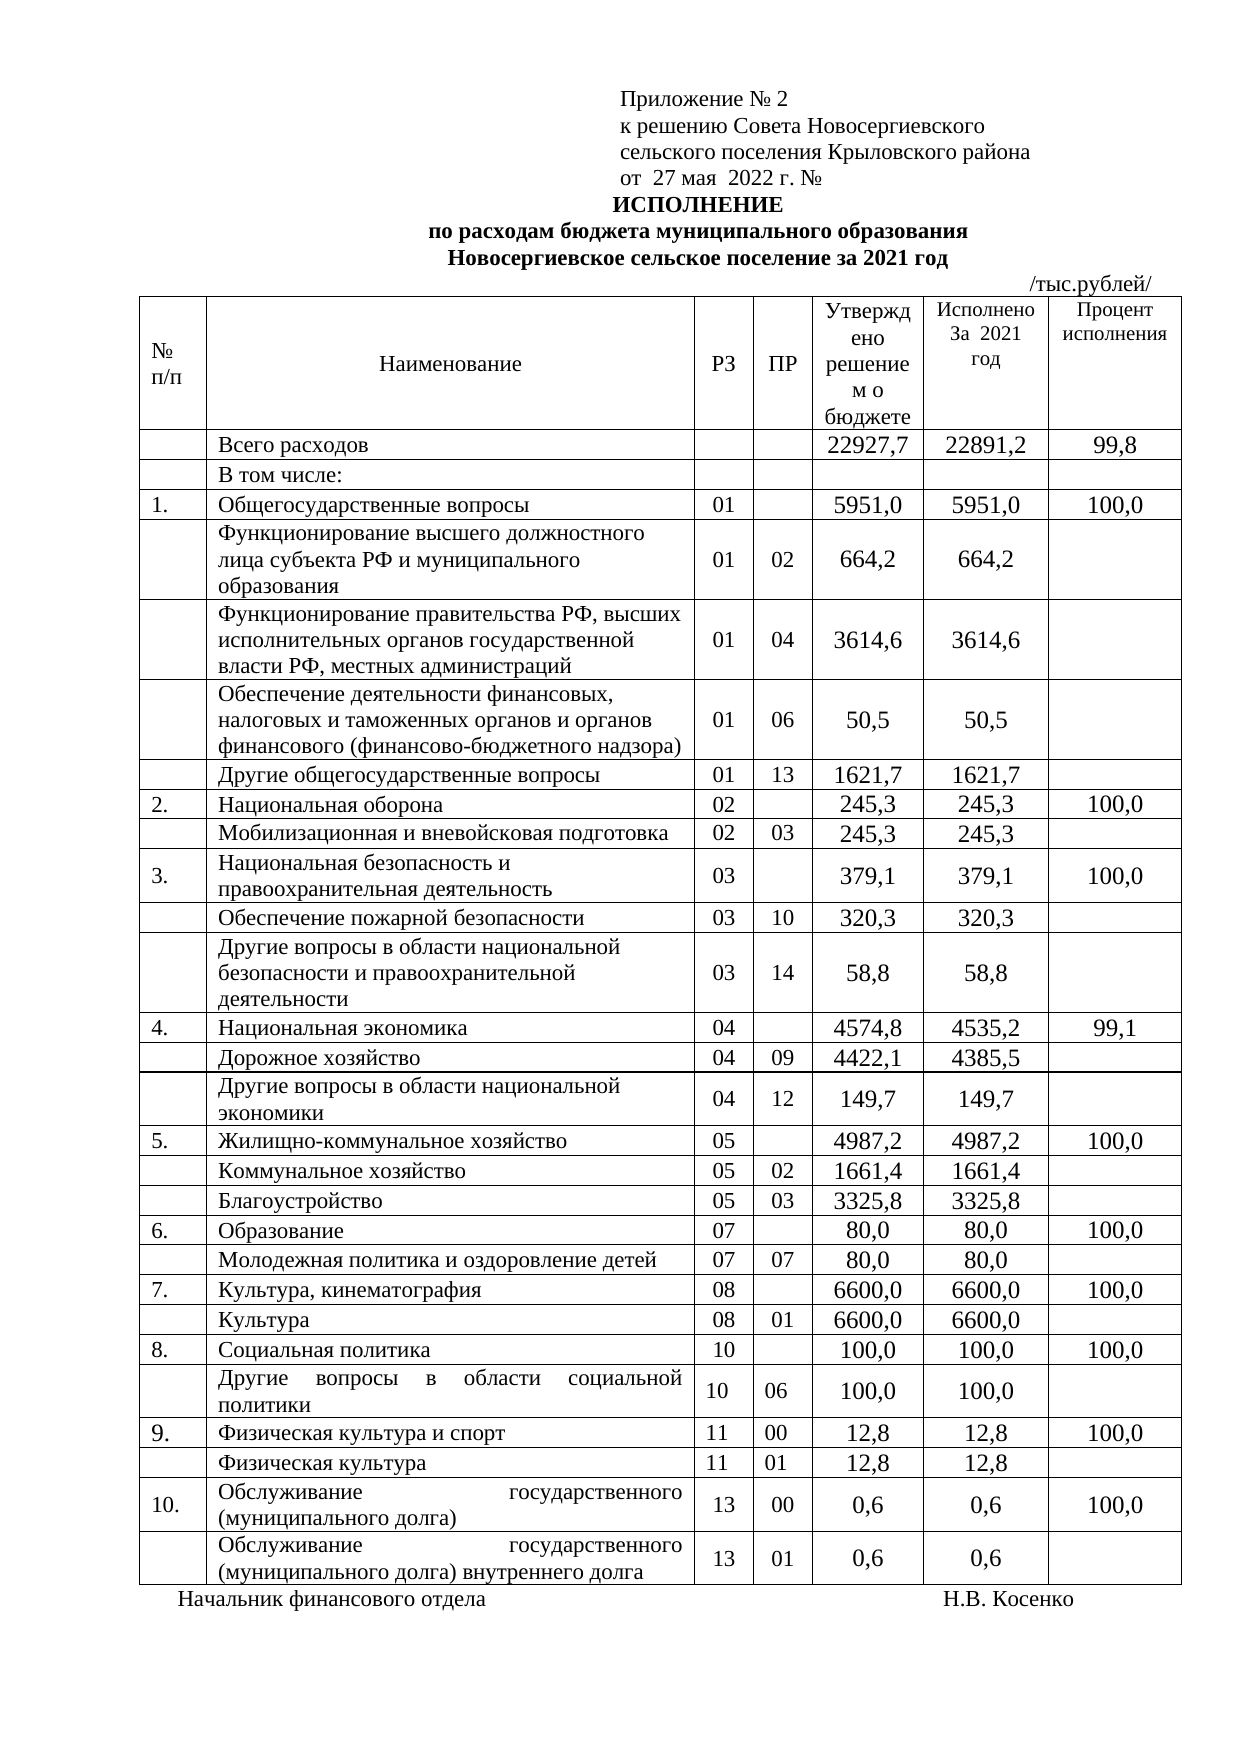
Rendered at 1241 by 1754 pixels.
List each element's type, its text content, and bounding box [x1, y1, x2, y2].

table_cell Жилищно-коммунальное хозяйство [207, 1126, 694, 1155]
table_cell 7. [140, 1275, 206, 1304]
table_header РЗ [695, 297, 753, 429]
table_cell [140, 1073, 206, 1125]
table_cell 3614,6 [813, 600, 923, 679]
table_cell 58,8 [813, 933, 923, 1012]
table_cell Образование [207, 1216, 694, 1244]
table_cell [754, 1216, 812, 1244]
table_cell 100,0 [1049, 1126, 1181, 1155]
table_cell Обеспечение пожарной безопасности [207, 903, 694, 932]
table_cell 02 [754, 1156, 812, 1185]
table_cell Другие вопросы в области социальной политики [207, 1365, 694, 1417]
table_cell [695, 430, 753, 459]
table_cell 100,0 [924, 1335, 1048, 1363]
table_cell 4535,2 [924, 1013, 1048, 1042]
text Новосергиевское сельское поселение за 2021 год [244, 243, 1152, 270]
table_cell [140, 1186, 206, 1214]
table_cell Другие общегосударственные вопросы [207, 760, 694, 788]
table_cell 05 [695, 1156, 753, 1185]
table_cell 01 [695, 600, 753, 679]
table_cell 0,6 [924, 1532, 1048, 1584]
text от 27 мая 2022 г. № [546, 164, 1152, 191]
table_cell 6. [140, 1216, 206, 1244]
table_cell 13 [695, 1532, 753, 1584]
table_cell [140, 1532, 206, 1584]
table_cell Социальная политика [207, 1335, 694, 1363]
table_cell 9. [140, 1418, 206, 1447]
text к решению Совета Новосергиевского [546, 112, 1152, 138]
table_cell [1049, 600, 1181, 679]
table_cell [140, 430, 206, 459]
text сельского поселения Крыловского района [546, 138, 1152, 164]
table_cell 4987,2 [924, 1126, 1048, 1155]
table_cell 3614,6 [924, 600, 1048, 679]
table_cell 00 [754, 1478, 812, 1531]
table_cell Молодежная политика и оздоровление детей [207, 1245, 694, 1274]
table_cell 100,0 [1049, 790, 1181, 818]
table_cell 6600,0 [924, 1305, 1048, 1334]
text Начальник финансового отдела Н.В. Косенко [177, 1585, 1152, 1612]
table_cell 6600,0 [813, 1305, 923, 1334]
table_cell [140, 520, 206, 598]
table_cell [1049, 903, 1181, 932]
table_cell [754, 1335, 812, 1363]
table_cell Коммунальное хозяйство [207, 1156, 694, 1185]
table_cell 149,7 [813, 1073, 923, 1125]
table_cell 13 [754, 760, 812, 788]
table_cell 80,0 [924, 1245, 1048, 1274]
table_cell 50,5 [924, 680, 1048, 759]
table_header № п/п [140, 297, 206, 429]
table_cell 10 [754, 903, 812, 932]
table_cell [140, 680, 206, 759]
table_cell 80,0 [924, 1216, 1048, 1244]
table_cell 5. [140, 1126, 206, 1155]
table_cell 10 [695, 1365, 753, 1417]
table_cell 100,0 [813, 1365, 923, 1417]
table_cell [1049, 520, 1181, 598]
table_cell 80,0 [813, 1245, 923, 1274]
table_cell 58,8 [924, 933, 1048, 1012]
table_cell [754, 790, 812, 818]
table_cell 03 [695, 849, 753, 902]
table_cell 00 [754, 1418, 812, 1447]
table_cell 100,0 [1049, 1478, 1181, 1531]
table_cell [1049, 1365, 1181, 1417]
table_cell В том числе: [207, 460, 694, 489]
table_cell 22927,7 [813, 430, 923, 459]
table_cell 1661,4 [924, 1156, 1048, 1185]
table_cell [924, 460, 1048, 489]
table_cell 1621,7 [924, 760, 1048, 788]
table_cell 0,6 [813, 1532, 923, 1584]
table_cell 100,0 [1049, 1418, 1181, 1447]
table_cell [140, 1245, 206, 1274]
table_cell [754, 1275, 812, 1304]
table_cell [754, 490, 812, 518]
table_cell 3325,8 [924, 1186, 1048, 1214]
table_cell [754, 430, 812, 459]
table_cell [140, 760, 206, 788]
table_cell 2. [140, 790, 206, 818]
table_cell 06 [754, 1365, 812, 1417]
table_cell 04 [695, 1043, 753, 1071]
table_cell 10. [140, 1478, 206, 1531]
table_cell 12,8 [924, 1418, 1048, 1447]
table_cell 4. [140, 1013, 206, 1042]
table_header Наименование [207, 297, 694, 429]
table_header ПР [754, 297, 812, 429]
table_cell 01 [695, 490, 753, 518]
table_cell [1049, 1245, 1181, 1274]
table_cell 4422,1 [813, 1043, 923, 1071]
table_cell 07 [754, 1245, 812, 1274]
table_cell [140, 933, 206, 1012]
table_cell 245,3 [924, 819, 1048, 848]
table_cell 99,1 [1049, 1013, 1181, 1042]
table_cell 04 [754, 600, 812, 679]
table_cell [140, 600, 206, 679]
table_cell 03 [695, 903, 753, 932]
table_cell [140, 819, 206, 848]
table_cell 1621,7 [813, 760, 923, 788]
table_cell 100,0 [1049, 1335, 1181, 1363]
table_cell 13 [695, 1478, 753, 1531]
table_cell 6600,0 [924, 1275, 1048, 1304]
table_cell Национальная экономика [207, 1013, 694, 1042]
table_cell 4385,5 [924, 1043, 1048, 1071]
table_cell 1661,4 [813, 1156, 923, 1185]
table_cell 0,6 [924, 1478, 1048, 1531]
table_cell 50,5 [813, 680, 923, 759]
table_cell 245,3 [813, 790, 923, 818]
table_cell 8. [140, 1335, 206, 1363]
table_cell 100,0 [1049, 490, 1181, 518]
table_cell 05 [695, 1186, 753, 1214]
table_cell 03 [754, 819, 812, 848]
table_cell 01 [695, 520, 753, 598]
table_cell 5951,0 [924, 490, 1048, 518]
table_cell Обеспечение деятельности финансовых, налоговых и таможенных органов и органов финансового (финансово-бюджетного надзора) [207, 680, 694, 759]
table_cell 1. [140, 490, 206, 518]
table_cell 01 [695, 760, 753, 788]
table_cell [1049, 1448, 1181, 1477]
table_cell 04 [695, 1073, 753, 1125]
text по расходам бюджета муниципального образования [244, 217, 1152, 243]
table_cell 12 [754, 1073, 812, 1125]
table_cell Благоустройство [207, 1186, 694, 1214]
table_cell 06 [754, 680, 812, 759]
table_cell 100,0 [1049, 1216, 1181, 1244]
table_cell 0,6 [813, 1478, 923, 1531]
table_cell 379,1 [813, 849, 923, 902]
table_cell 3325,8 [813, 1186, 923, 1214]
text ИСПОЛНЕНИЕ [244, 191, 1152, 217]
table_cell 08 [695, 1275, 753, 1304]
table_cell [1049, 680, 1181, 759]
table_cell [1049, 933, 1181, 1012]
table_cell 4574,8 [813, 1013, 923, 1042]
text /тыс.рублей/ [177, 270, 1152, 296]
table_cell 6600,0 [813, 1275, 923, 1304]
table_cell [140, 1043, 206, 1071]
table_cell 07 [695, 1245, 753, 1274]
table_cell 01 [754, 1305, 812, 1334]
table_cell Обслуживание государственного (муниципального долга) [207, 1478, 694, 1531]
table_cell Общегосударственные вопросы [207, 490, 694, 518]
table_cell 379,1 [924, 849, 1048, 902]
table_cell 04 [695, 1013, 753, 1042]
table_cell Функционирование правительства РФ, высших исполнительных органов государственной власти РФ, местных администраций [207, 600, 694, 679]
table_cell Физическая культура [207, 1448, 694, 1477]
table_cell Физическая культура и спорт [207, 1418, 694, 1447]
table_cell [813, 460, 923, 489]
table_cell Дорожное хозяйство [207, 1043, 694, 1071]
table_cell 22891,2 [924, 430, 1048, 459]
table_cell [1049, 1532, 1181, 1584]
table_cell Всего расходов [207, 430, 694, 459]
table_cell 01 [754, 1448, 812, 1477]
table_header Процент исполнения [1049, 297, 1181, 429]
table_cell 01 [695, 680, 753, 759]
table_cell Функционирование высшего должностного лица субъекта РФ и муниципального образования [207, 520, 694, 598]
table_cell [140, 460, 206, 489]
table_cell 12,8 [924, 1448, 1048, 1477]
table_cell 11 [695, 1448, 753, 1477]
table_cell Культура, кинематография [207, 1275, 694, 1304]
table_cell 149,7 [924, 1073, 1048, 1125]
table_cell 08 [695, 1305, 753, 1334]
table_cell 664,2 [924, 520, 1048, 598]
table_cell 02 [754, 520, 812, 598]
table_cell 664,2 [813, 520, 923, 598]
table_cell [1049, 819, 1181, 848]
table_cell 09 [754, 1043, 812, 1071]
table_cell 3. [140, 849, 206, 902]
table_cell Другие вопросы в области национальной безопасности и правоохранительной деятельности [207, 933, 694, 1012]
table_cell [754, 1013, 812, 1042]
table_cell [1049, 1156, 1181, 1185]
table_cell [1049, 460, 1181, 489]
table_cell 07 [695, 1216, 753, 1244]
table_cell Обслуживание государственного (муниципального долга) внутреннего долга [207, 1532, 694, 1584]
table_cell 80,0 [813, 1216, 923, 1244]
table_cell 14 [754, 933, 812, 1012]
table_cell [1049, 1073, 1181, 1125]
table_cell 02 [695, 790, 753, 818]
table_cell 03 [695, 933, 753, 1012]
table_cell 320,3 [813, 903, 923, 932]
table_cell [140, 1448, 206, 1477]
table_cell 100,0 [813, 1335, 923, 1363]
table_cell [140, 903, 206, 932]
table_cell 245,3 [924, 790, 1048, 818]
table_cell 05 [695, 1126, 753, 1155]
table_cell 01 [754, 1532, 812, 1584]
table_cell 4987,2 [813, 1126, 923, 1155]
table_cell 100,0 [924, 1365, 1048, 1417]
table_cell 100,0 [1049, 1275, 1181, 1304]
table_cell Национальная оборона [207, 790, 694, 818]
text Приложение № 2 [546, 85, 1152, 112]
table_cell [754, 1126, 812, 1155]
table_cell 12,8 [813, 1448, 923, 1477]
table_cell 100,0 [1049, 849, 1181, 902]
table_cell [1049, 1043, 1181, 1071]
table_cell [754, 849, 812, 902]
table_header Исполнено За 2021 год [924, 297, 1048, 429]
table_cell 99,8 [1049, 430, 1181, 459]
table_cell [754, 460, 812, 489]
table_cell Культура [207, 1305, 694, 1334]
table_cell 02 [695, 819, 753, 848]
table_cell 12,8 [813, 1418, 923, 1447]
table_cell [695, 460, 753, 489]
table_cell [140, 1156, 206, 1185]
table_cell [1049, 1305, 1181, 1334]
table_cell Мобилизационная и вневойсковая подготовка [207, 819, 694, 848]
table_cell 320,3 [924, 903, 1048, 932]
table_cell Национальная безопасность и правоохранительная деятельность [207, 849, 694, 902]
table_cell [1049, 760, 1181, 788]
table_cell 245,3 [813, 819, 923, 848]
table_cell 03 [754, 1186, 812, 1214]
table_header Утверждено решением о бюджете [813, 297, 923, 429]
table_cell 5951,0 [813, 490, 923, 518]
table_cell 11 [695, 1418, 753, 1447]
table_cell [140, 1365, 206, 1417]
table_cell 10 [695, 1335, 753, 1363]
table_cell Другие вопросы в области национальной экономики [207, 1073, 694, 1125]
table_cell [140, 1305, 206, 1334]
table_cell [1049, 1186, 1181, 1214]
